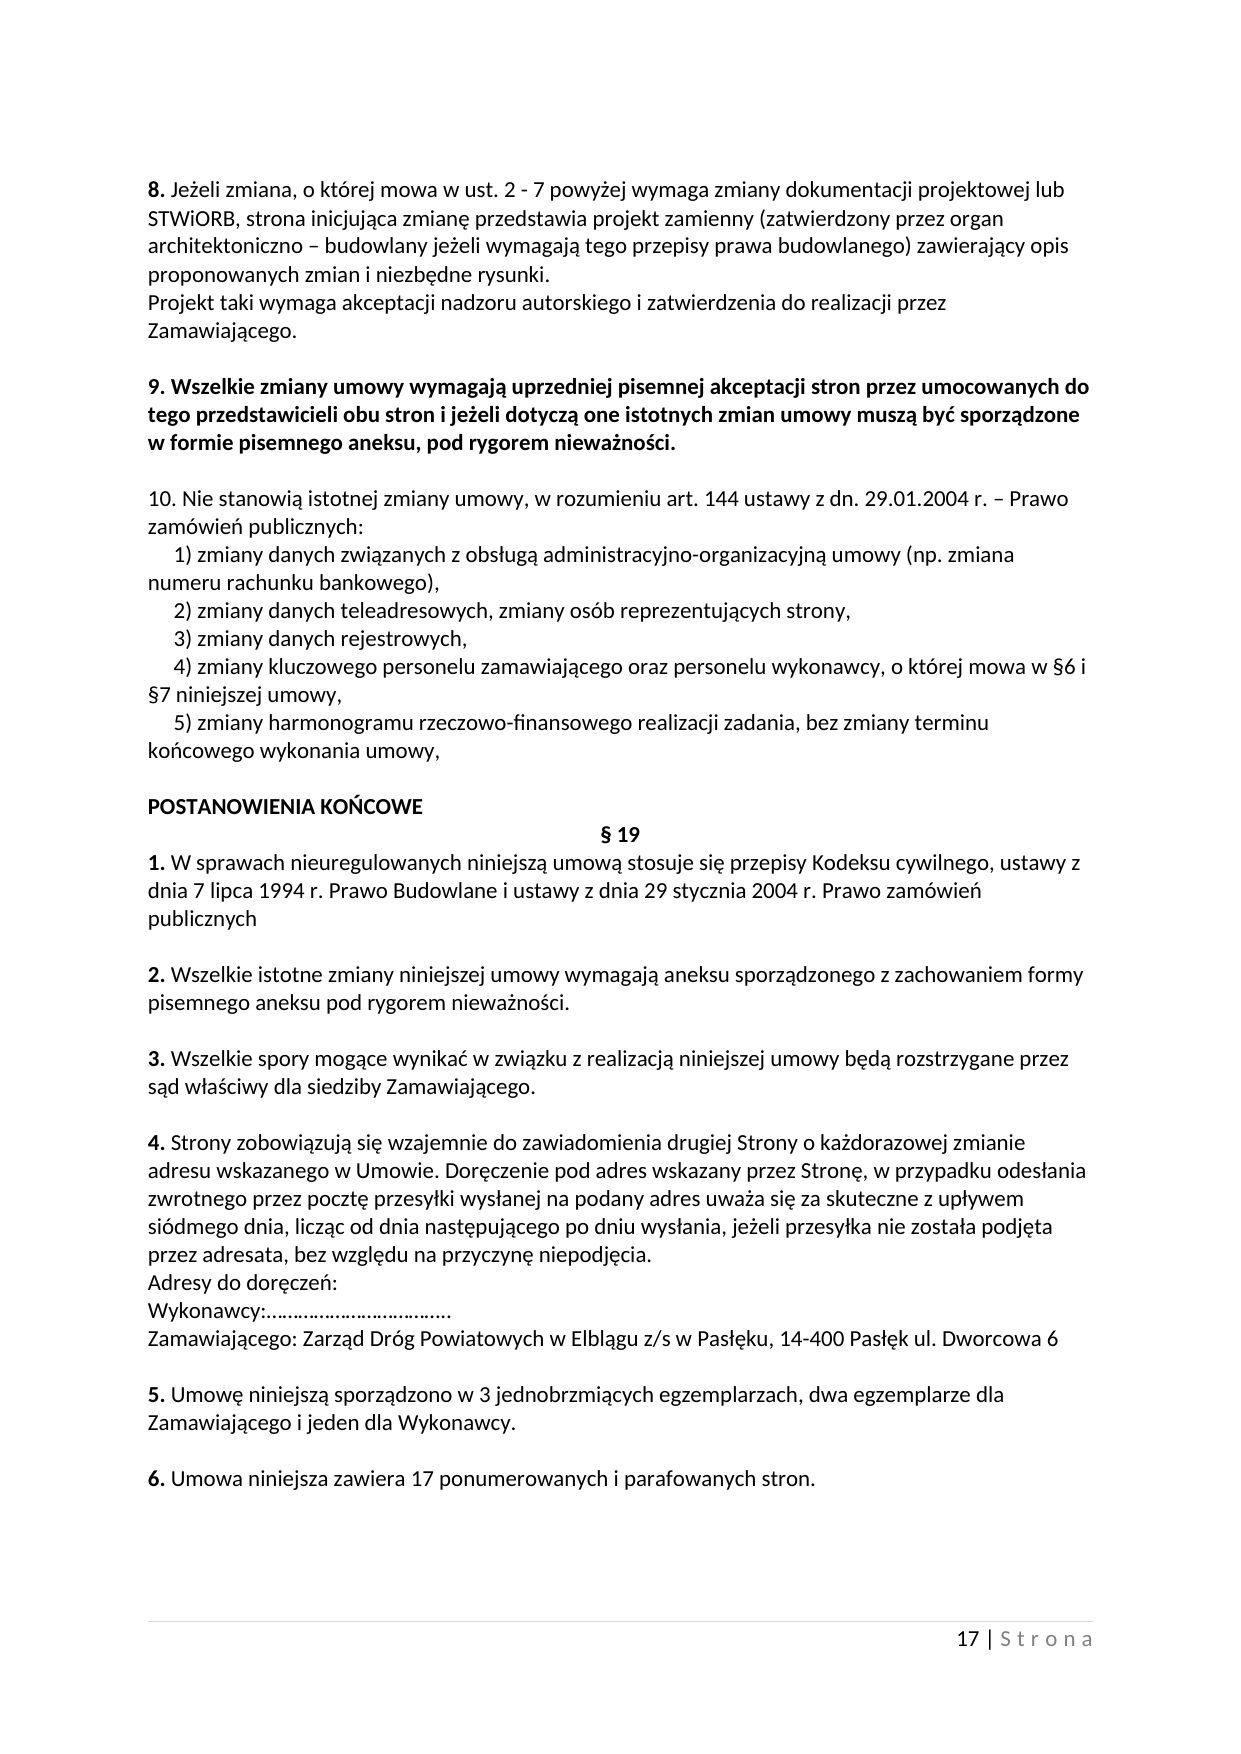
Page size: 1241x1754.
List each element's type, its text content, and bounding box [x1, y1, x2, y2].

text 2. Wszelkie istotne zmiany niniejszej umowy wymagają aneksu sporządzonego z zachowaniem formy pisemnego aneksu pod rygorem nieważności. [148, 960, 1093, 1016]
text 4. Strony zobowiązują się wzajemnie do zawiadomienia drugiej Strony o każdorazowej zmianie adresu wskazanego w Umowie. Doręczenie pod adres wskazany przez Stronę, w przypadku odesłania zwrotnego przez pocztę przesyłki wysłanej na podany adres uważa się za skuteczne z upływem siódmego dnia, licząc od dnia następującego po dniu wysłania, jeżeli przesyłka nie została podjęta przez adresata, bez względu na przyczynę niepodjęcia. [148, 1128, 1093, 1268]
text POSTANOWIENIA KOŃCOWE [148, 792, 1093, 820]
text Projekt taki wymaga akceptacji nadzoru autorskiego i zatwierdzenia do realizacji przez Zamawiającego. [148, 288, 1093, 344]
text 4) zmiany kluczowego personelu zamawiającego oraz personelu wykonawcy, o której mowa w §6 i §7 niniejszej umowy, [148, 652, 1093, 708]
text 1. W sprawach nieuregulowanych niniejszą umową stosuje się przepisy Kodeksu cywilnego, ustawy z dnia 7 lipca 1994 r. Prawo Budowlane i ustawy z dnia 29 stycznia 2004 r. Prawo zamówień publicznych [148, 848, 1093, 932]
text 3) zmiany danych rejestrowych, [148, 624, 1093, 652]
text 6. Umowa niniejsza zawiera 17 ponumerowanych i parafowanych stron. [148, 1464, 1093, 1493]
text 10. Nie stanowią istotnej zmiany umowy, w rozumieniu art. 144 ustawy z dn. 29.01.2004 r. – Prawo zamówień publicznych: [148, 484, 1093, 540]
text 5. Umowę niniejszą sporządzono w 3 jednobrzmiących egzemplarzach, dwa egzemplarze dla Zamawiającego i jeden dla Wykonawcy. [148, 1381, 1093, 1437]
text 9. Wszelkie zmiany umowy wymagają uprzedniej pisemnej akceptacji stron przez umocowanych do tego przedstawicieli obu stron i jeżeli dotyczą one istotnych zmian umowy muszą być sporządzone w formie pisemnego aneksu, pod rygorem nieważności. [148, 372, 1093, 456]
text 3. Wszelkie spory mogące wynikać w związku z realizacją niniejszej umowy będą rozstrzygane przez sąd właściwy dla siedziby Zamawiającego. [148, 1044, 1093, 1100]
text 1) zmiany danych związanych z obsługą administracyjno-organizacyjną umowy (np. zmiana numeru rachunku bankowego), [148, 540, 1093, 596]
text 5) zmiany harmonogramu rzeczowo-finansowego realizacji zadania, bez zmiany terminu końcowego wykonania umowy, [148, 708, 1093, 764]
text Adresy do doręczeń: [148, 1268, 1093, 1296]
text 8. Jeżeli zmiana, o której mowa w ust. 2 - 7 powyżej wymaga zmiany dokumentacji projektowej lub STWiORB, strona inicjująca zmianę przedstawia projekt zamienny (zatwierdzony przez organ architektoniczno – budowlany jeżeli wymagają tego przepisy prawa budowlanego) zawierający opis proponowanych zmian i niezbędne rysunki. [148, 176, 1093, 288]
text 2) zmiany danych teleadresowych, zmiany osób reprezentujących strony, [148, 596, 1093, 624]
text Wykonawcy:…………………………….. [148, 1296, 1093, 1324]
text Zamawiającego: Zarząd Dróg Powiatowych w Elblągu z/s w Pasłęku, 14-400 Pasłęk ul. Dworcowa 6 [148, 1324, 1093, 1352]
text § 19 [148, 820, 1093, 848]
